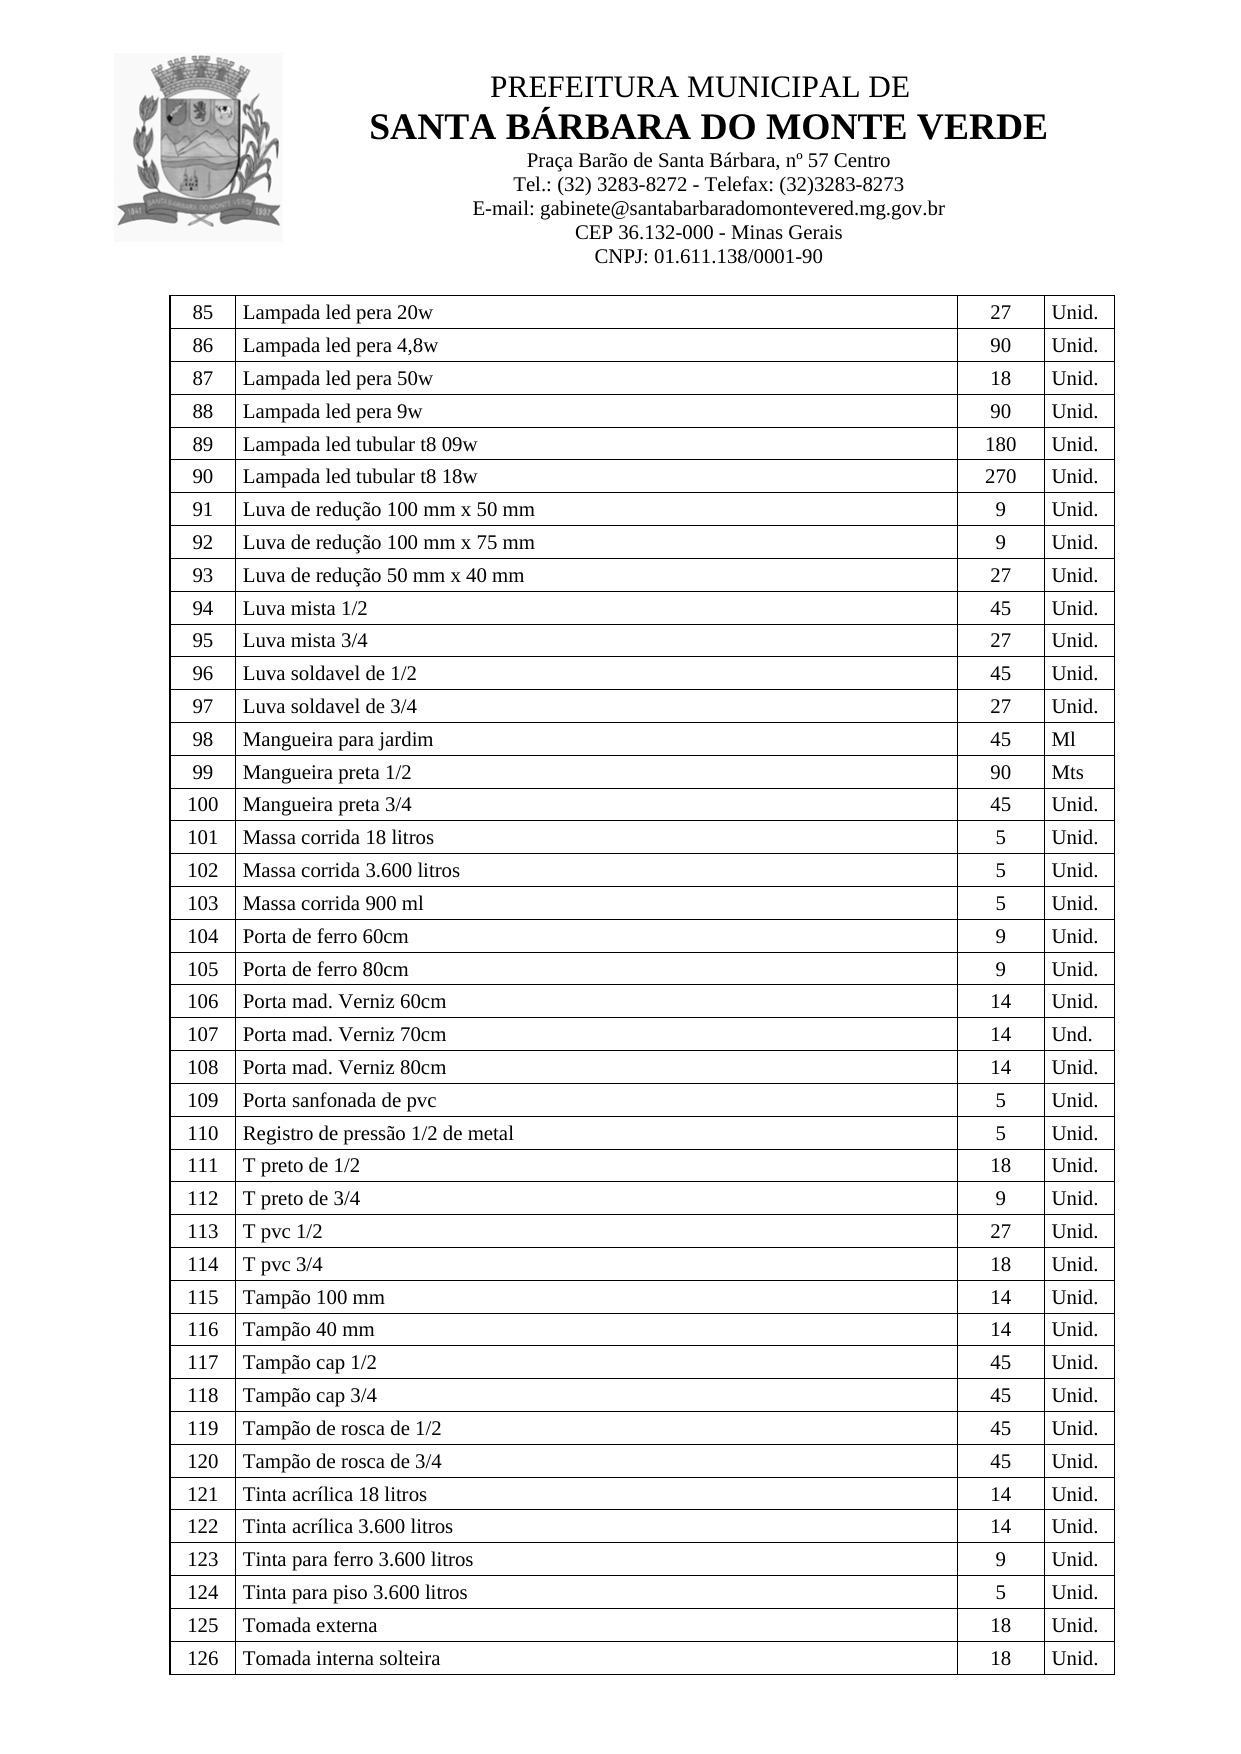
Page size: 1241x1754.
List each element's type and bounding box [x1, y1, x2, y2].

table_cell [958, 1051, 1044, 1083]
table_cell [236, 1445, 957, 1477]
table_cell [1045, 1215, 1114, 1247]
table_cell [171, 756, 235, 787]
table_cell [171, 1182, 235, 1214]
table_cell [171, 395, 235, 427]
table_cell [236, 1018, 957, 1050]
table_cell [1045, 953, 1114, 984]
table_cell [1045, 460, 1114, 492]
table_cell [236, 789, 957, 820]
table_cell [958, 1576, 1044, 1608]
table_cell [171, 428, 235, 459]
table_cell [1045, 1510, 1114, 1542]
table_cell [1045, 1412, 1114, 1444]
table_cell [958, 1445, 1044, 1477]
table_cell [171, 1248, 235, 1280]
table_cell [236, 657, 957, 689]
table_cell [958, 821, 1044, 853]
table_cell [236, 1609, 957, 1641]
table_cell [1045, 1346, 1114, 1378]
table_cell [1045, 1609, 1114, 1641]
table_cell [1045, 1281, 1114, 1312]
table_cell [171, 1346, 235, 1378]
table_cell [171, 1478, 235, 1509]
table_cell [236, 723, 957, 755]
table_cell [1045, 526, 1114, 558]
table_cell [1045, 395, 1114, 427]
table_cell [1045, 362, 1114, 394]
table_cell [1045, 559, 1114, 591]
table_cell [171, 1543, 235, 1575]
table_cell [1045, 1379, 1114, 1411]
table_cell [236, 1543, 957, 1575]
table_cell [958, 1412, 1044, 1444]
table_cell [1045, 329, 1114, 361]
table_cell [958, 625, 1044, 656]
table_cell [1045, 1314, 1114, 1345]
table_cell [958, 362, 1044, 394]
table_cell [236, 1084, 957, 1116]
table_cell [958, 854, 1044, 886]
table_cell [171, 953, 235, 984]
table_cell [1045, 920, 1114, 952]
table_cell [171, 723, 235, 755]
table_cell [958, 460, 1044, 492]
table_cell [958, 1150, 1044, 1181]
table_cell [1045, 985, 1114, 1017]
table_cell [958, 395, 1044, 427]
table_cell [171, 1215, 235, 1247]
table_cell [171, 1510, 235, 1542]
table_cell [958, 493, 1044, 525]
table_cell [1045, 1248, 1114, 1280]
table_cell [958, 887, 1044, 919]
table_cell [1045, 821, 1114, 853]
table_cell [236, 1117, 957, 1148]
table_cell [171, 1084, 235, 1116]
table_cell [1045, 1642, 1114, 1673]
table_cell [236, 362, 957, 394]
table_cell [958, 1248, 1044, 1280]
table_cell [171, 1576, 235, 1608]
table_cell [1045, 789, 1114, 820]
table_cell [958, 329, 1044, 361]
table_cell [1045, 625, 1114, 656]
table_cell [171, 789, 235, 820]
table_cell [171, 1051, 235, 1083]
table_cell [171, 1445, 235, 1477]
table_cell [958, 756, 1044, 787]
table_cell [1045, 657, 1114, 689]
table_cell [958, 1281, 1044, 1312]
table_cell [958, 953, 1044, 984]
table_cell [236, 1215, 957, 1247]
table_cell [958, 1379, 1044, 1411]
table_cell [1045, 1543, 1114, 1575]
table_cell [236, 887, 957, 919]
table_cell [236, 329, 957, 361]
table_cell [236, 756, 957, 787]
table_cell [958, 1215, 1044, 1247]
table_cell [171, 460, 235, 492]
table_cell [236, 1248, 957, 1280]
picture [105, 53, 292, 256]
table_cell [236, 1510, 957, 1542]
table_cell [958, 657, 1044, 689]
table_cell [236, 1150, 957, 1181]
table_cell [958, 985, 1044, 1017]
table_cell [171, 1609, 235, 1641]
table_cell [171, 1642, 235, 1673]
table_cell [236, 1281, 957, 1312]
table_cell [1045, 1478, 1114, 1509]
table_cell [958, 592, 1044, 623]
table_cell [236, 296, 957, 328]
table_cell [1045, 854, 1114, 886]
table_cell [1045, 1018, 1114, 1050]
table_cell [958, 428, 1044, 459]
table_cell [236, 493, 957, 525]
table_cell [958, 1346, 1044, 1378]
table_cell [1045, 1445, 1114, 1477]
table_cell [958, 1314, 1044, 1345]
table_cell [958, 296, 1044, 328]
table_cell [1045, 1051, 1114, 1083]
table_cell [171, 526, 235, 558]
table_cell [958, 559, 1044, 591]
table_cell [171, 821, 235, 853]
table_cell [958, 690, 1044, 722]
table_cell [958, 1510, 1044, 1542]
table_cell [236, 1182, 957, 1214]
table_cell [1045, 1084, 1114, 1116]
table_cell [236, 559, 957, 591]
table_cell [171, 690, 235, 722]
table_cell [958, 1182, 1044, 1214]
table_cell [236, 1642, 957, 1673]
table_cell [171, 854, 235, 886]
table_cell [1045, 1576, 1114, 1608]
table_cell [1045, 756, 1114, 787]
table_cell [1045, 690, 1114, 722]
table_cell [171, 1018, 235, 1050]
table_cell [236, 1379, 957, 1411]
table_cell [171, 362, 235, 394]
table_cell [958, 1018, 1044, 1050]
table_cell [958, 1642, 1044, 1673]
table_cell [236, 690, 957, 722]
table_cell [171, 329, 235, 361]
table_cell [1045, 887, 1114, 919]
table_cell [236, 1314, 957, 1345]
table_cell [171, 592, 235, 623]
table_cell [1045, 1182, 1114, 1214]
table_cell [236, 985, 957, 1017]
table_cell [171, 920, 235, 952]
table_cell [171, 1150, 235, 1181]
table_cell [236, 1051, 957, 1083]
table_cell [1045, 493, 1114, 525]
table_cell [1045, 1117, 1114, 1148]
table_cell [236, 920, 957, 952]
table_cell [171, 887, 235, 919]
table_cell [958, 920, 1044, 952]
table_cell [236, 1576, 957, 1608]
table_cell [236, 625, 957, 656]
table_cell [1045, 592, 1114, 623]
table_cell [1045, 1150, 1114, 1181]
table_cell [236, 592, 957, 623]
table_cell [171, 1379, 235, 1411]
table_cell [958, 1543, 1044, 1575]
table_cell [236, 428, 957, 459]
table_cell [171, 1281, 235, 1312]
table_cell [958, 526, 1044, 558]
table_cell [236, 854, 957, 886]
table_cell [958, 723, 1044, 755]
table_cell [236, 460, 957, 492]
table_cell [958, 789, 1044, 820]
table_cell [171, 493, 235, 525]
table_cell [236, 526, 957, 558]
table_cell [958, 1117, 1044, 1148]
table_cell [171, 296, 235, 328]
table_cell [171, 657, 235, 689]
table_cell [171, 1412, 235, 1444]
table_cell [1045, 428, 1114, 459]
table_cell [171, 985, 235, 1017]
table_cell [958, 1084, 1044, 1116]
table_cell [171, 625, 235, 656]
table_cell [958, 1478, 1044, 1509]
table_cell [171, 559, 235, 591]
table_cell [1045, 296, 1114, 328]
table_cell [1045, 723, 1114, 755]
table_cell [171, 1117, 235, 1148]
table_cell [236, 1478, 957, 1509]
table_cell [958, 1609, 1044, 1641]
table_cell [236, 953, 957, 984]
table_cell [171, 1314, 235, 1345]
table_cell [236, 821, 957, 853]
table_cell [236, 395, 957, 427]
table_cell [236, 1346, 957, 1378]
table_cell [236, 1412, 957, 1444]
